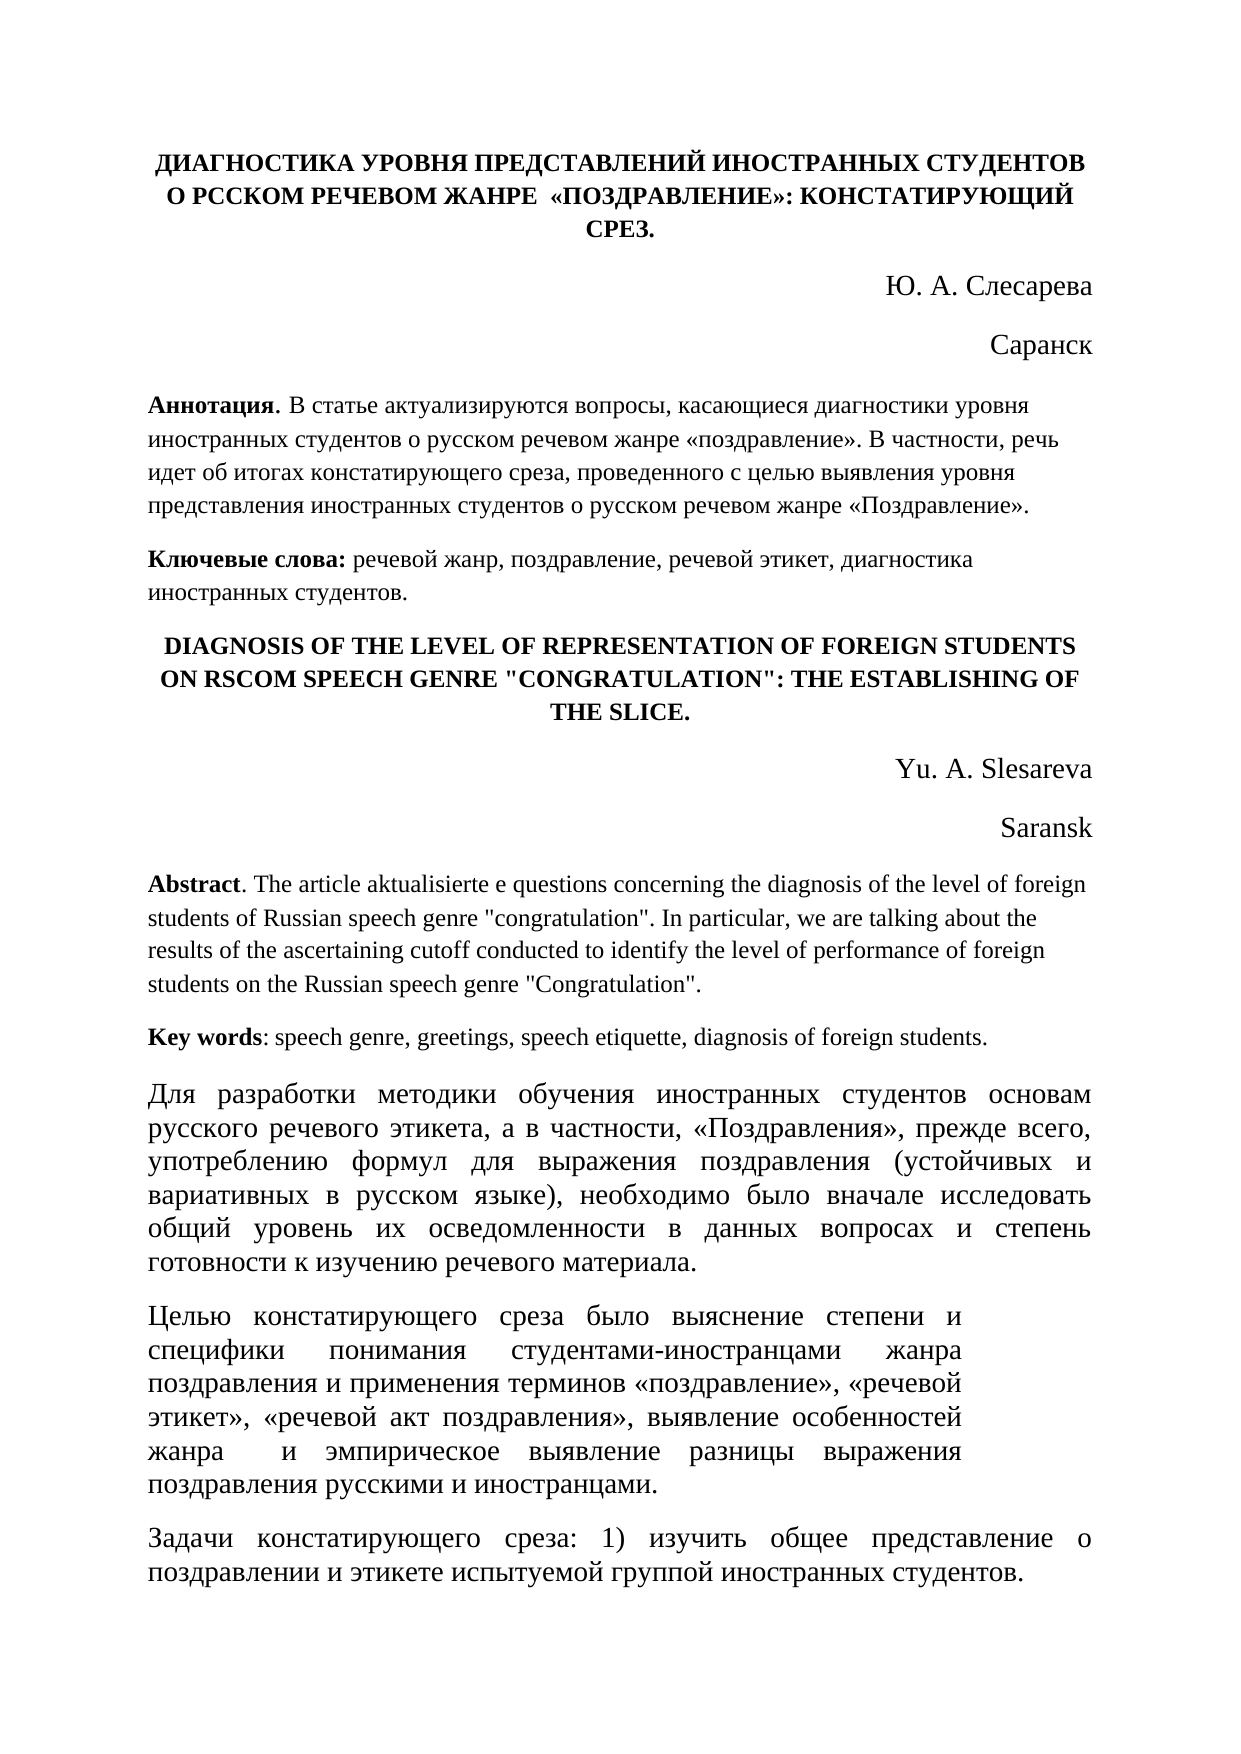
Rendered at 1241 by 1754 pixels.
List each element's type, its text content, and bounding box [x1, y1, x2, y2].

text Целью констатирующего среза было выяснение степени и специфики понимания студентами-иностранцами жанра поздравления и применения терминов «поздравление», «речевой этикет», «речевой акт поздравления», выявление особенностей жанра и эмпирическое выявление разницы выражения поздравления русскими и иностранцами. [148, 1298, 963, 1500]
text Abstract. The article aktualisierte e questions concerning the diagnosis of the level of foreign students of Russian speech genre "congratulation". In particular, we are talking about the results of the ascertaining cutoff conducted to identify the level of performance of foreign students on the Russian speech genre "Congratulation". [148, 869, 1092, 997]
text Для разработки методики обучения иностранных студентов основам русского речевого этикета, а в частности, «Поздравления», прежде всего, употреблению формул для выражения поздравления (устойчивых и вариативных в русском языке), необходимо было вначале исследовать общий уровень их осведомленности в данных вопросах и степень готовности к изучению речевого материала. [148, 1076, 1092, 1278]
text Key words: speech genre, greetings, speech etiquette, diagnosis of foreign students. [148, 1022, 1092, 1051]
text Saransk [148, 810, 1092, 844]
text Задачи констатирующего среза: 1) изучить общее представление о поздравлении и этикете испытуемой группой иностранных студентов. [148, 1521, 1092, 1588]
text Аннотация. В статье актуализируются вопросы, касающиеся диагностики уровня иностранных студентов о русском речевом жанре «поздравление». В частности, речь идет об итогах констатирующего среза, проведенного с целью выявления уровня представления иностранных студентов о русском речевом жанре «Поздравление». [148, 386, 1092, 519]
text Ю. А. Слесарева [148, 268, 1092, 301]
text DIAGNOSIS OF THE LEVEL OF REPRESENTATION OF FOREIGN STUDENTS ON RSCOM SPEECH GENRE "CONGRATULATION": THE ESTABLISHING OF THE SLICE. [148, 631, 1092, 726]
text ДИАГНОСТИКА УРОВНЯ ПРЕДСТАВЛЕНИЙ ИНОСТРАННЫХ СТУДЕНТОВ О РССКОМ РЕЧЕВОМ ЖАНРЕ «ПОЗДРАВЛЕНИЕ»: КОНСТАТИРУЮЩИЙ СРЕЗ. [148, 148, 1092, 242]
text Ключевые слова: речевой жанр, поздравление, речевой этикет, диагностика иностранных студентов. [148, 544, 1092, 606]
text Саранск [148, 327, 1092, 361]
text Yu. A. Slesareva [148, 751, 1092, 784]
